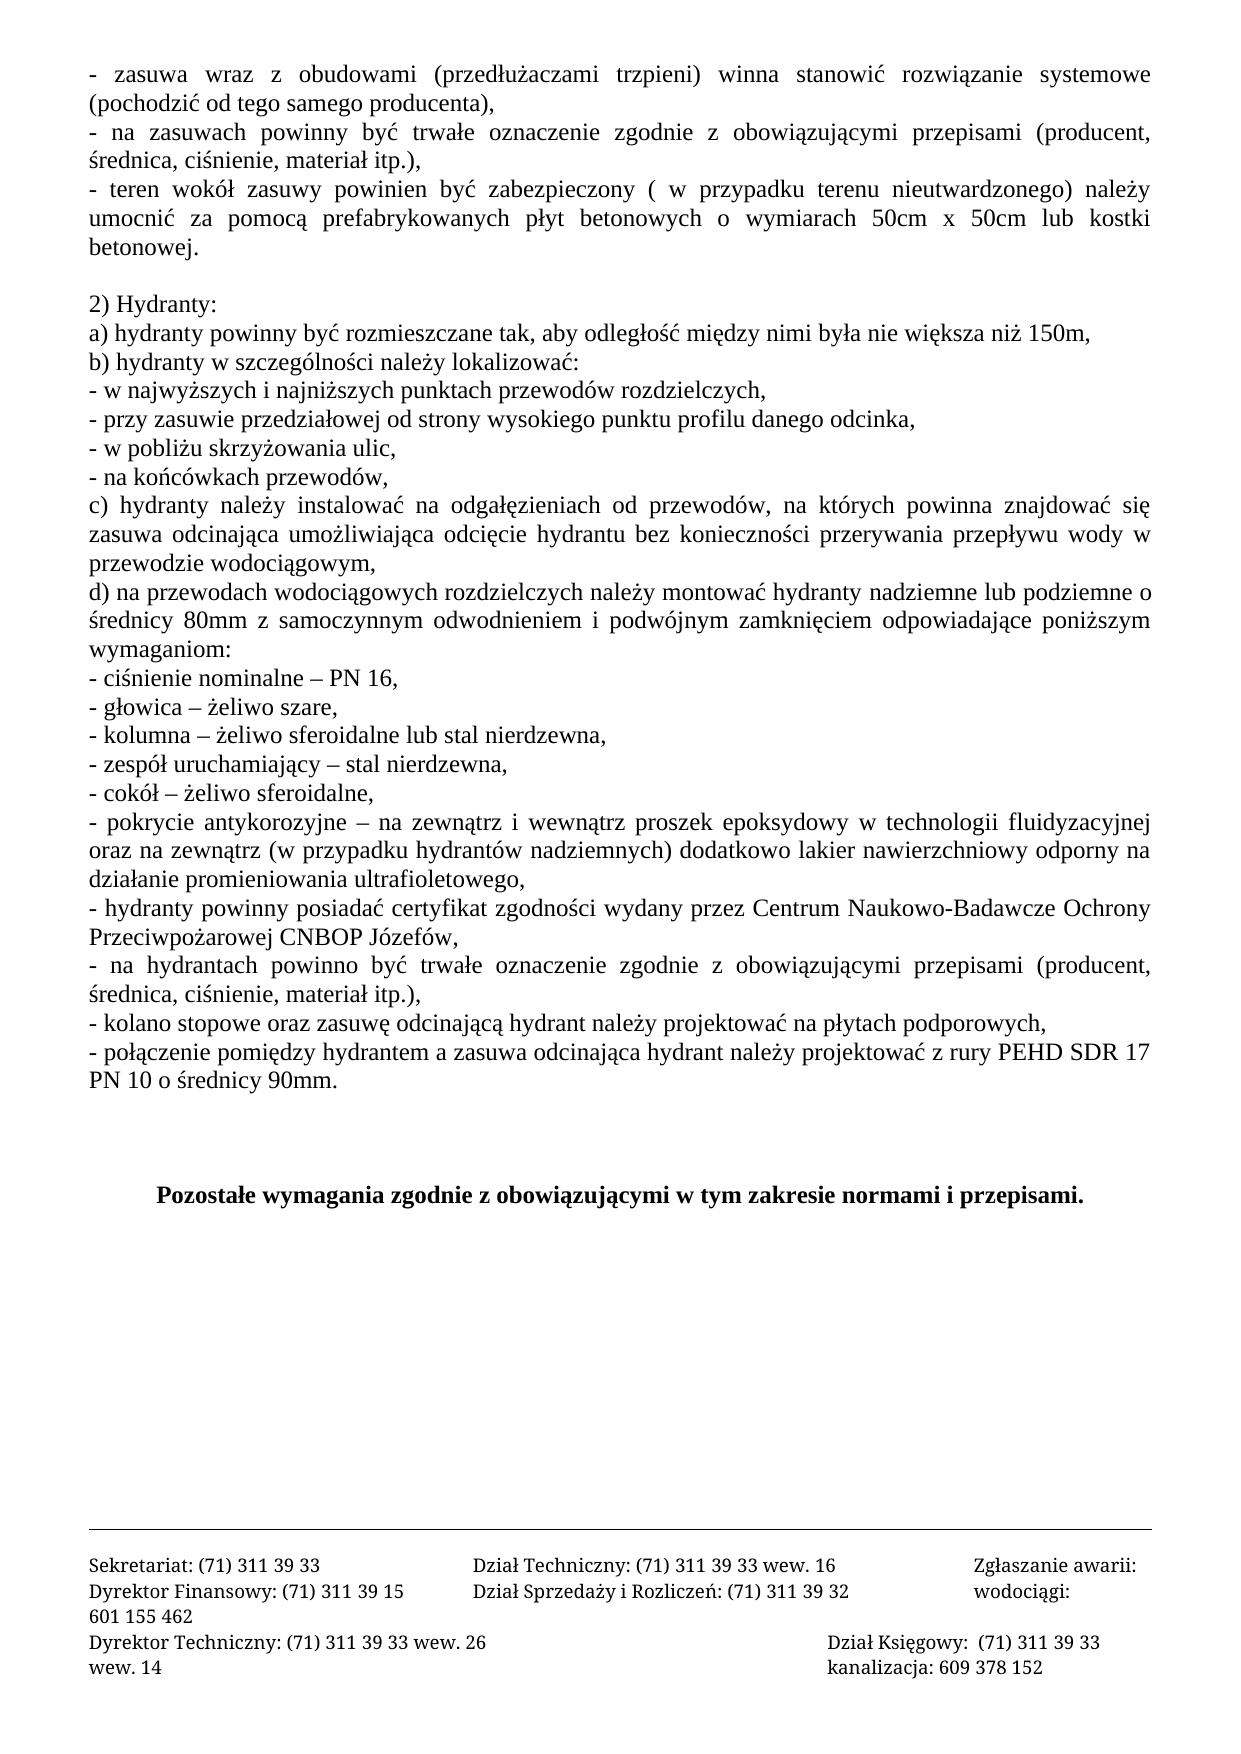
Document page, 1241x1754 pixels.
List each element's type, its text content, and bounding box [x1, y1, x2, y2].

text - pokrycie antykorozyjne – na zewnątrz i wewnątrz proszek epoksydowy w technologii fluidyzacyjnej oraz na zewnątrz (w przypadku hydrantów nadziemnych) dodatkowo lakier nawierzchniowy odporny na działanie promieniowania ultrafioletowego, [89, 807, 1152, 893]
text - kolano stopowe oraz zasuwę odcinającą hydrant należy projektować na płytach podporowych, [89, 1008, 1152, 1037]
text - na hydrantach powinno być trwałe oznaczenie zgodnie z obowiązującymi przepisami (producent, średnica, ciśnienie, materiał itp.), [89, 950, 1152, 1008]
text d) na przewodach wodociągowych rozdzielczych należy montować hydranty nadziemne lub podziemne o średnicy 80mm z samoczynnym odwodnieniem i podwójnym zamknięciem odpowiadające poniższym wymaganiom: [89, 577, 1152, 663]
text - zasuwa wraz z obudowami (przedłużaczami trzpieni) winna stanowić rozwiązanie systemowe (pochodzić od tego samego producenta), [89, 59, 1152, 117]
text - w najwyższych i najniższych punktach przewodów rozdzielczych, [89, 375, 1152, 404]
text 2) Hydranty: [89, 289, 1152, 318]
text c) hydranty należy instalować na odgałęzieniach od przewodów, na których powinna znajdować się zasuwa odcinająca umożliwiająca odcięcie hydrantu bez konieczności przerywania przepływu wody w przewodzie wodociągowym, [89, 490, 1152, 577]
text a) hydranty powinny być rozmieszczane tak, aby odległość między nimi była nie większa niż 150m, [89, 318, 1152, 347]
text - cokół – żeliwo sferoidalne, [89, 778, 1152, 807]
text - głowica – żeliwo szare, [89, 692, 1152, 720]
text - na końcówkach przewodów, [89, 462, 1152, 490]
text - na zasuwach powinny być trwałe oznaczenie zgodnie z obowiązującymi przepisami (producent, średnica, ciśnienie, materiał itp.), [89, 117, 1152, 174]
text - przy zasuwie przedziałowej od strony wysokiego punktu profilu danego odcinka, [89, 404, 1152, 433]
text - ciśnienie nominalne – PN 16, [89, 663, 1152, 692]
text - teren wokół zasuwy powinien być zabezpieczony ( w przypadku terenu nieutwardzonego) należy umocnić za pomocą prefabrykowanych płyt betonowych o wymiarach 50cm x 50cm lub kostki betonowej. [89, 174, 1152, 260]
text - połączenie pomiędzy hydrantem a zasuwa odcinająca hydrant należy projektować z rury PEHD SDR 17 PN 10 o średnicy 90mm. [89, 1037, 1152, 1094]
text Pozostałe wymagania zgodnie z obowiązującymi w tym zakresie normami i przepisami. [89, 1180, 1152, 1209]
text b) hydranty w szczególności należy lokalizować: [89, 347, 1152, 375]
text - w pobliżu skrzyżowania ulic, [89, 433, 1152, 462]
text - kolumna – żeliwo sferoidalne lub stal nierdzewna, [89, 720, 1152, 749]
text - hydranty powinny posiadać certyfikat zgodności wydany przez Centrum Naukowo-Badawcze Ochrony Przeciwpożarowej CNBOP Józefów, [89, 893, 1152, 950]
text - zespół uruchamiający – stal nierdzewna, [89, 749, 1152, 778]
